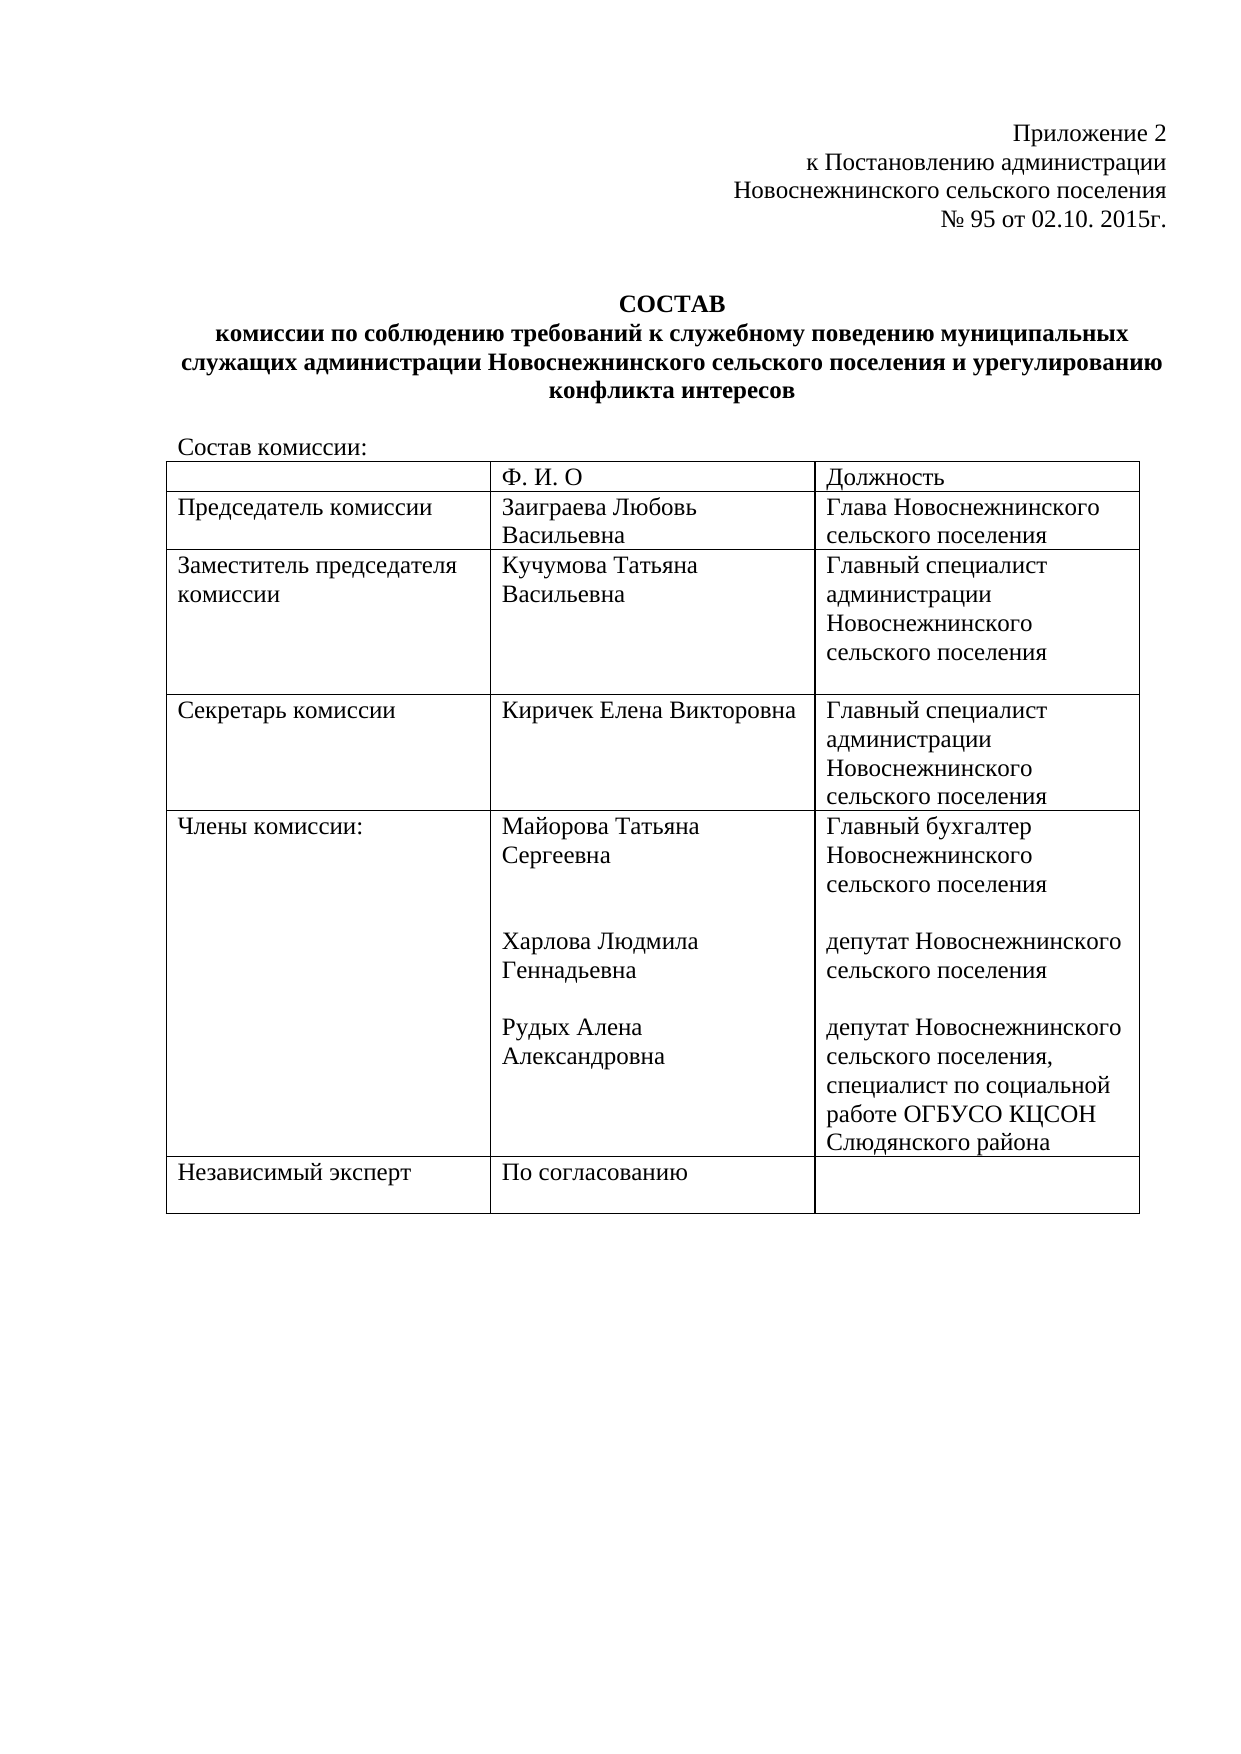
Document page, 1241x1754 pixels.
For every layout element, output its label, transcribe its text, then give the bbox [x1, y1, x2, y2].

table_cell Майорова Татьяна Сергеевна Харлова Людмила Геннадьевна Рудых Алена Александровна [491, 811, 814, 1156]
table_cell По согласованию [491, 1157, 814, 1213]
table_cell Заиграева Любовь Васильевна [491, 492, 814, 549]
table_header Ф. И. О [491, 462, 814, 491]
text № 95 от 02.10. 2015г. [177, 204, 1167, 233]
table_cell Заместитель председателя комиссии [167, 550, 490, 694]
table_cell Главный специалист администрации Новоснежнинского сельского поселения [816, 695, 1139, 810]
table_cell Главный специалист администрации Новоснежнинского сельского поселения [816, 550, 1139, 694]
table_cell Главный бухгалтер Новоснежнинского сельского поселения депутат Новоснежнинского сельского поселения депутат Новоснежнинского сельского поселения, специалист по социальной работе ОГБУСО КЦСОН Слюдянского района [816, 811, 1139, 1156]
table_cell Члены комиссии: [167, 811, 490, 1156]
table_cell Независимый эксперт [167, 1157, 490, 1213]
text Новоснежнинского сельского поселения [177, 176, 1167, 204]
table_header [167, 462, 490, 491]
text к Постановлению администрации [177, 147, 1167, 176]
table_header Должность [816, 462, 1139, 491]
table_cell Глава Новоснежнинского сельского поселения [816, 492, 1139, 549]
table_cell Председатель комиссии [167, 492, 490, 549]
table_cell Секретарь комиссии [167, 695, 490, 810]
text комиссии по соблюдению требований к служебному поведению муниципальных служащих администрации Новоснежнинского сельского поселения и урегулированию конфликта интересов [177, 318, 1167, 404]
text Приложение 2 [177, 118, 1167, 147]
table_cell Кучумова Татьяна Васильевна [491, 550, 814, 694]
text СОСТАВ [177, 289, 1167, 318]
table_cell [816, 1157, 1139, 1213]
table_cell Киричек Елена Викторовна [491, 695, 814, 810]
text Состав комиссии: [177, 432, 1167, 461]
